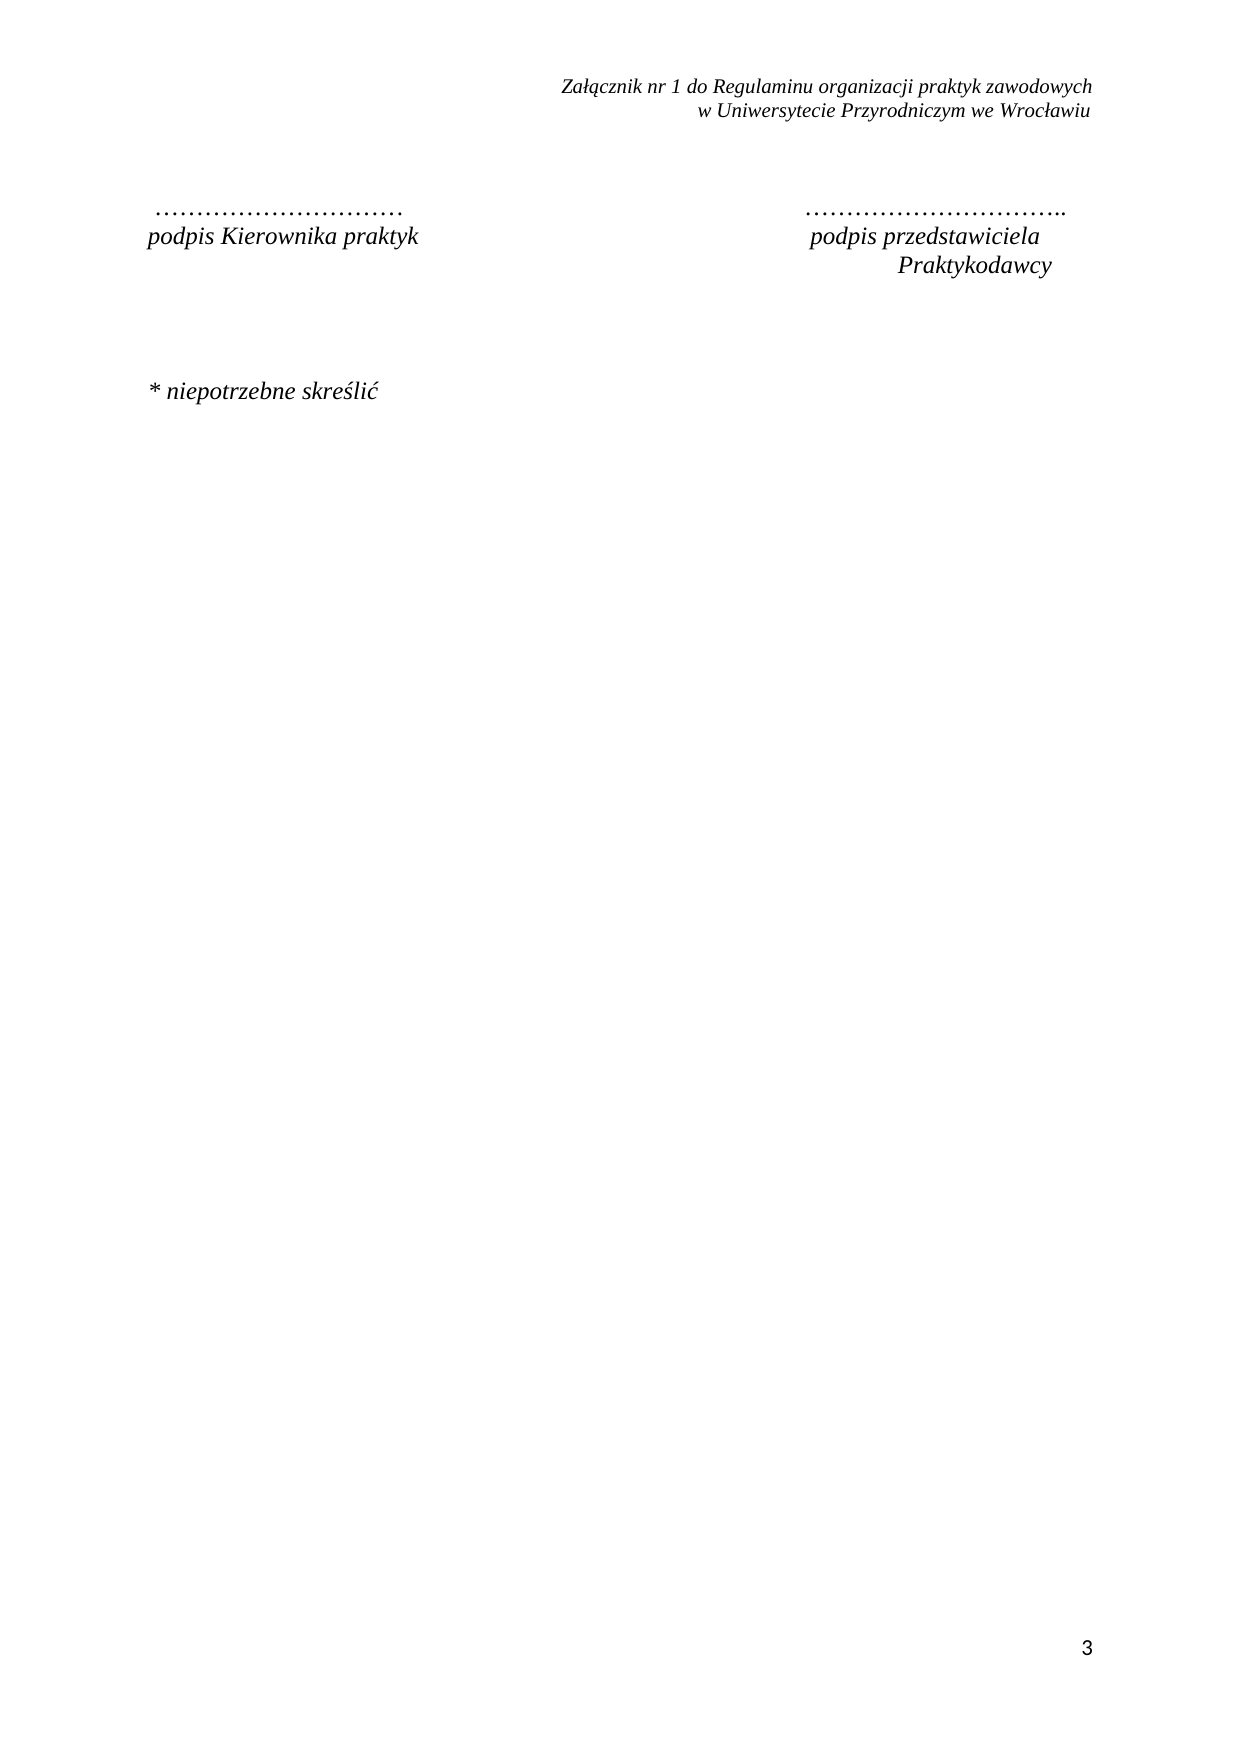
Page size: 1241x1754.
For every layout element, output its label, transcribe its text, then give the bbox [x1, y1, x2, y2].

text * niepotrzebne skreślić [148, 376, 1093, 405]
text Praktykodawcy [823, 250, 1093, 279]
text ………………………… ………………………….. [148, 192, 1093, 221]
text podpis Kierownika praktyk podpis przedstawiciela [148, 221, 1093, 250]
